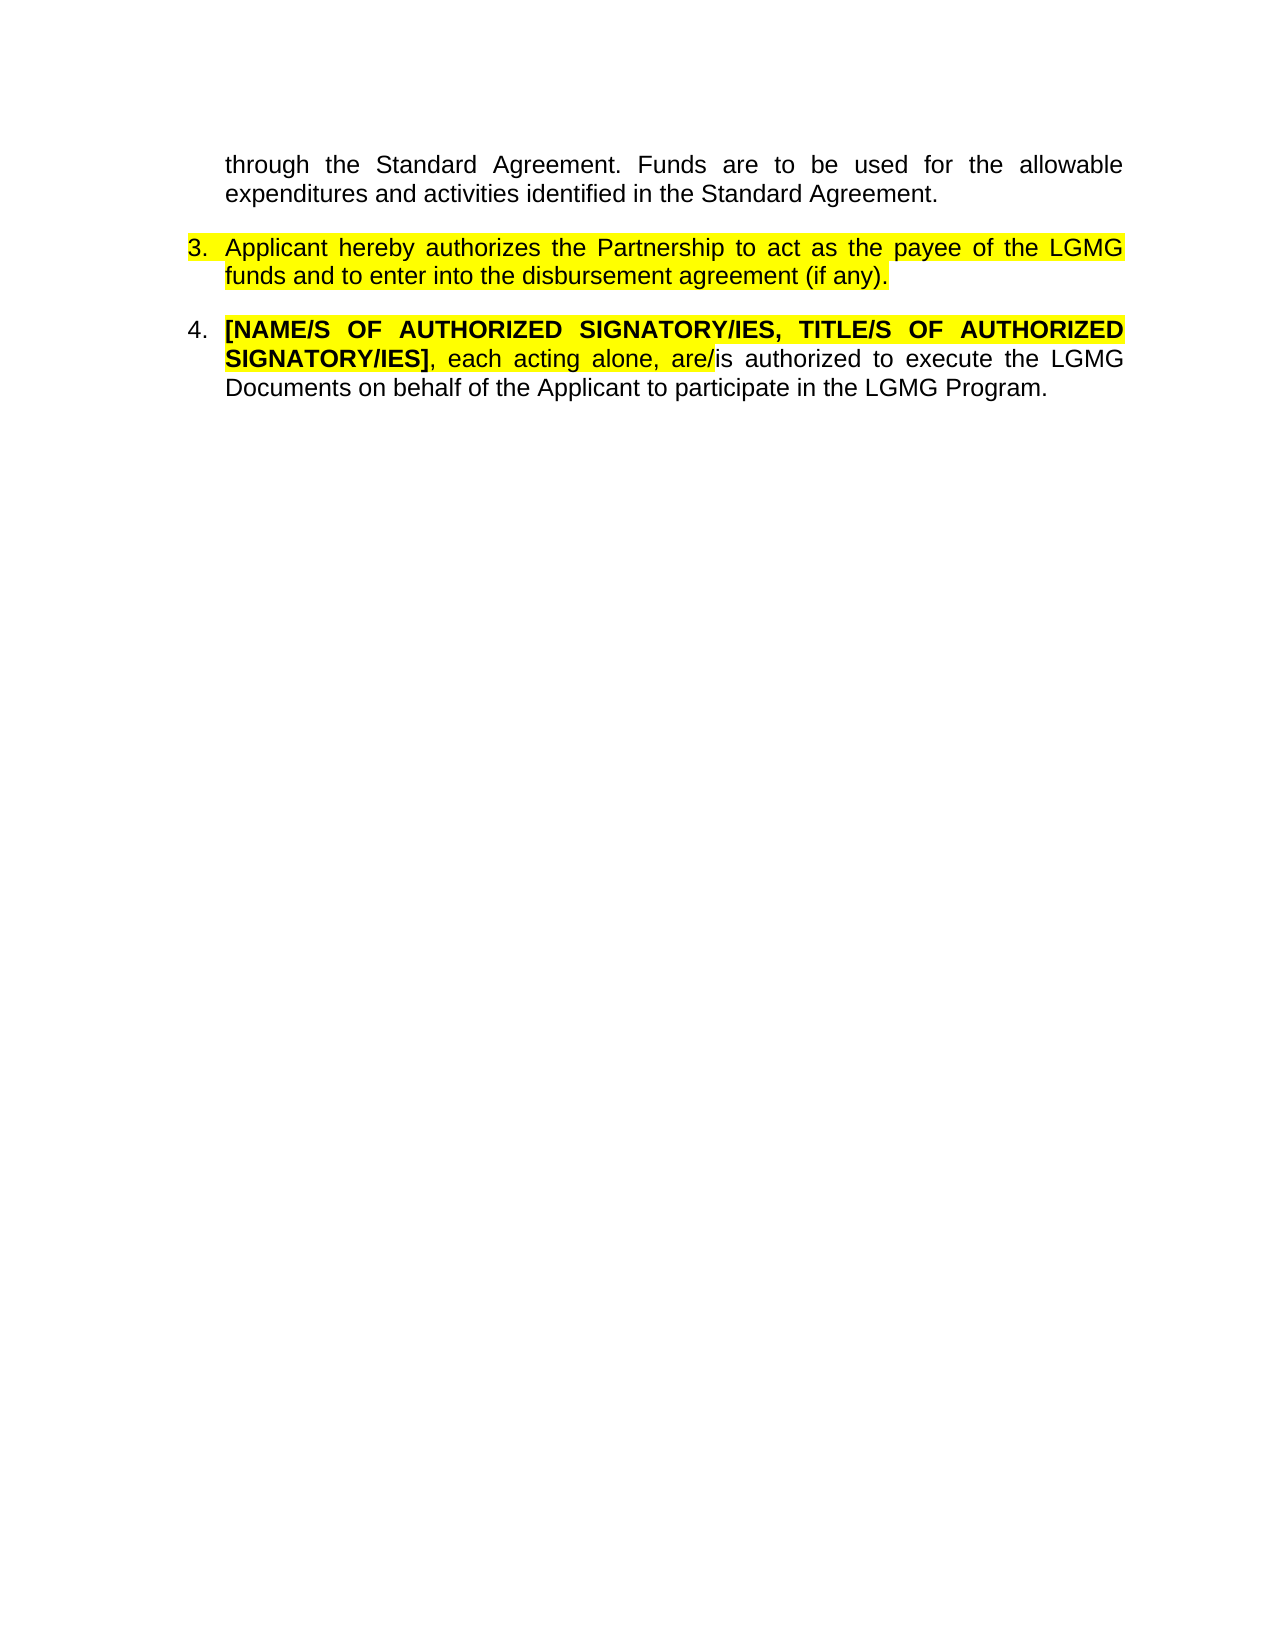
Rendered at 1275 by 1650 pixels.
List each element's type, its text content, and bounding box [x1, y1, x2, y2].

list Applicant hereby authorizes the Partnership to act as the payee of the LGMG funds and to enter into the disbursement agreement (if any). [187, 232, 1125, 290]
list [187, 150, 1125, 207]
list [NAME/S OF AUTHORIZED SIGNATORY/IES, TITLE/S OF AUTHORIZED SIGNATORY/IES], each acting alone, are/is authorized to execute the LGMG Documents on behalf of the Applicant to participate in the LGMG Program. [187, 315, 1125, 401]
